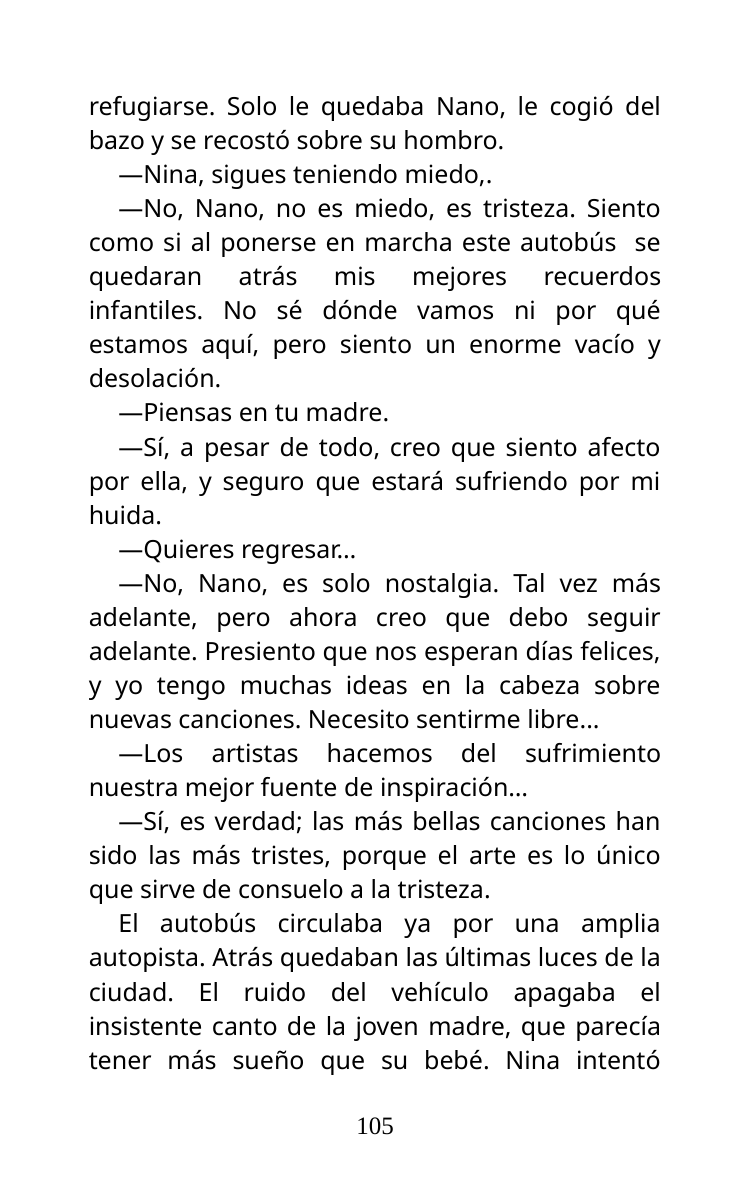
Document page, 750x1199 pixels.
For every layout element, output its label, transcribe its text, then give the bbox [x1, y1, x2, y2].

text —Nina, sigues teniendo miedo,. [88, 157, 661, 191]
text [88, 88, 661, 157]
text —Sí, a pesar de todo, creo que siento afecto por ella, y seguro que estará sufriendo por mi huida. [88, 429, 661, 531]
text —No, Nano, no es miedo, es tristeza. Siento como si al ponerse en marcha este autobús se quedaran atrás mis mejores recuerdos infantiles. No sé dónde vamos ni por qué estamos aquí, pero siento un enorme vacío y desolación. [88, 191, 661, 395]
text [88, 906, 661, 1076]
text —No, Nano, es solo nostalgia. Tal vez más adelante, pero ahora creo que debo seguir adelante. Presiento que nos esperan días felices, y yo tengo muchas ideas en la cabeza sobre nuevas canciones. Necesito sentirme libre... [88, 565, 661, 736]
text —Quieres regresar… [88, 531, 661, 565]
text —Piensas en tu madre. [88, 395, 661, 429]
text —Los artistas hacemos del sufrimiento nuestra mejor fuente de inspiración… [88, 736, 661, 804]
text —Sí, es verdad; las más bellas canciones han sido las más tristes, porque el arte es lo único que sirve de consuelo a la tristeza. [88, 804, 661, 906]
